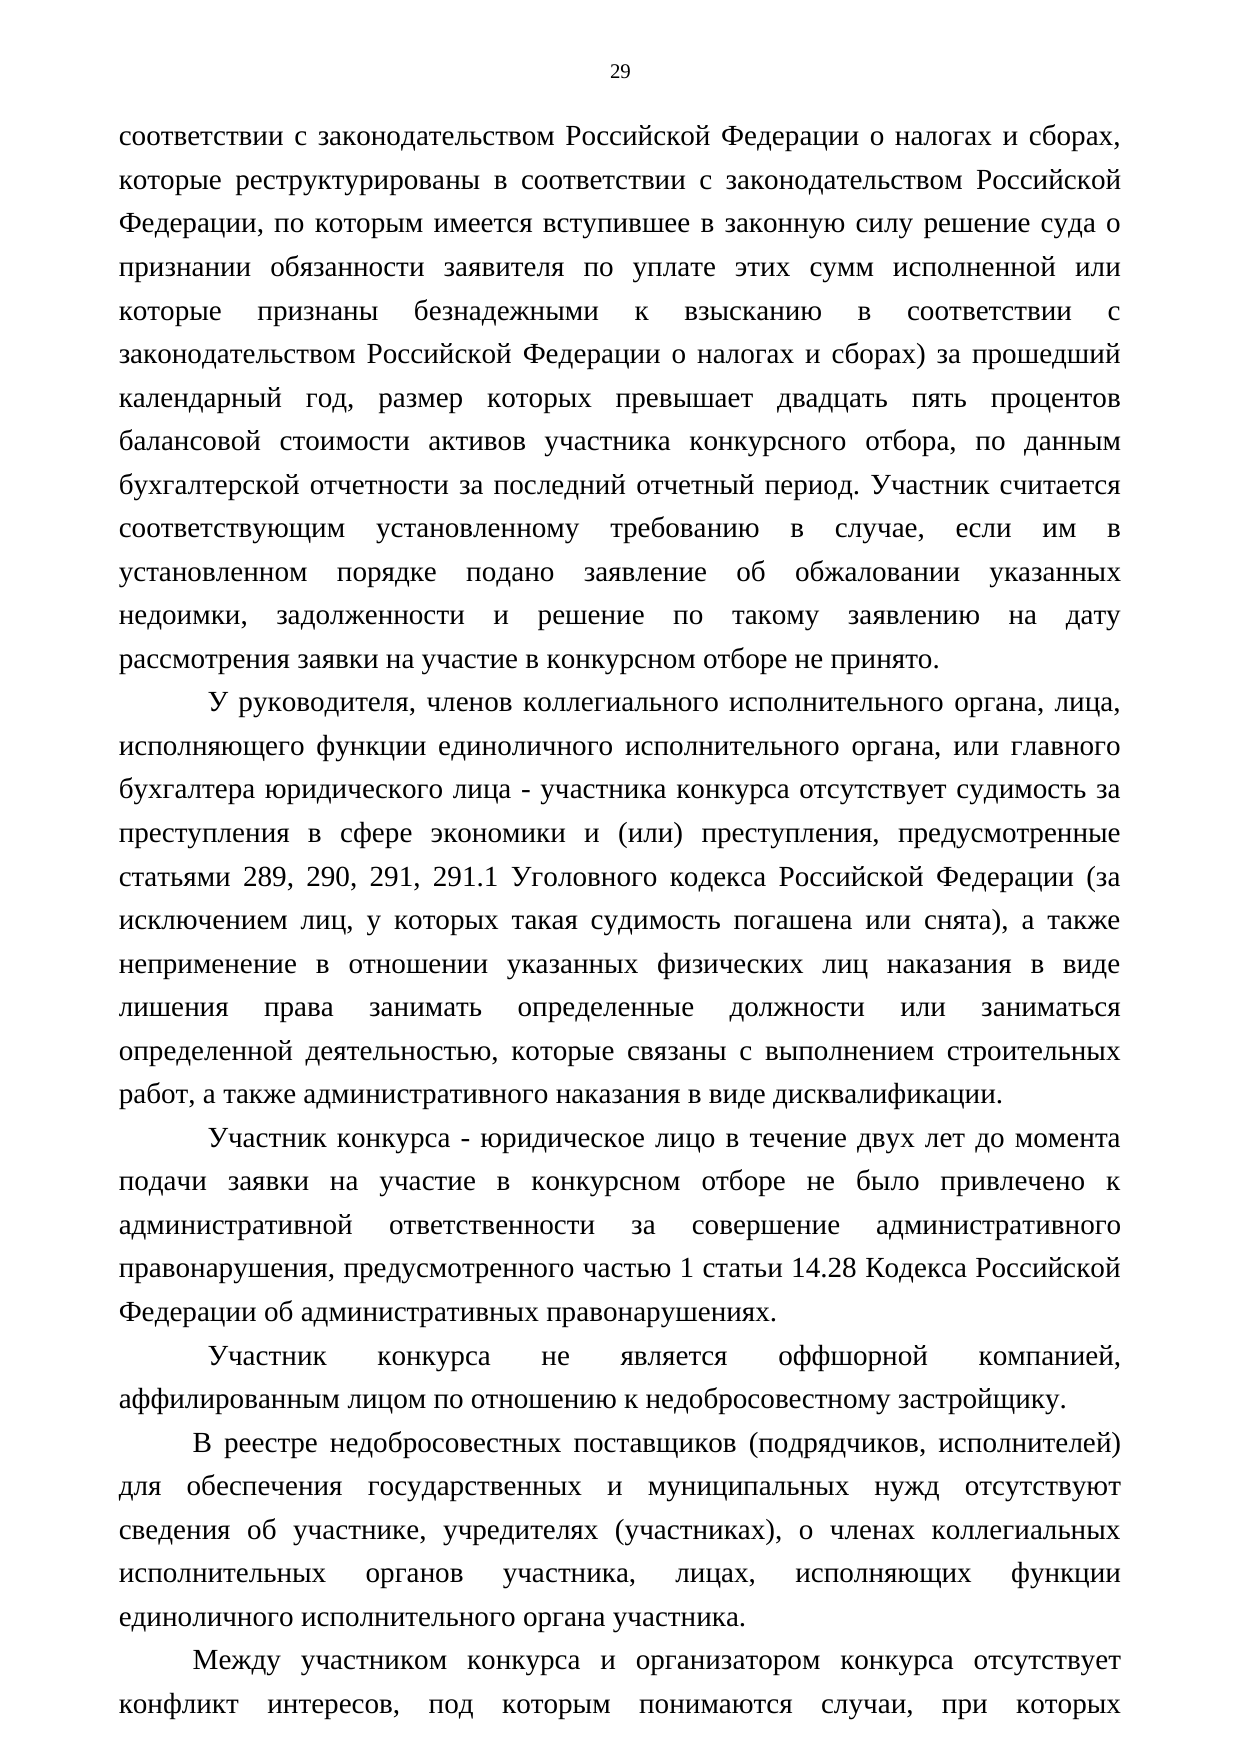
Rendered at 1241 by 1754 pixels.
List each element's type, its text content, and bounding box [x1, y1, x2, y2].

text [118, 1642, 1122, 1719]
text Участник конкурса не является оффшорной компанией, аффилированным лицом по отношению к недобросовестному застройщику. [118, 1338, 1122, 1415]
text У руководителя, членов коллегиального исполнительного органа, лица, исполняющего функции единоличного исполнительного органа, или главного бухгалтера юридического лица - участника конкурса отсутствует судимость за преступления в сфере экономики и (или) преступления, предусмотренные статьями 289, 290, 291, 291.1 Уголовного кодекса Российской Федерации (за исключением лиц, у которых такая судимость погашена или снята), а также неприменение в отношении указанных физических лиц наказания в виде лишения права занимать определенные должности или заниматься определенной деятельностью, которые связаны с выполнением строительных работ, а также административного наказания в виде дисквалификации. [118, 684, 1122, 1110]
text В реестре недобросовестных поставщиков (подрядчиков, исполнителей) для обеспечения государственных и муниципальных нужд отсутствуют сведения об участнике, учредителях (участниках), о членах коллегиальных исполнительных органов участника, лицах, исполняющих функции единоличного исполнительного органа участника. [118, 1425, 1122, 1632]
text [118, 118, 1122, 674]
text Участник конкурса - юридическое лицо в течение двух лет до момента подачи заявки на участие в конкурсном отборе не было привлечено к административной ответственности за совершение административного правонарушения, предусмотренного частью 1 статьи 14.28 Кодекса Российской Федерации об административных правонарушениях. [118, 1120, 1122, 1328]
